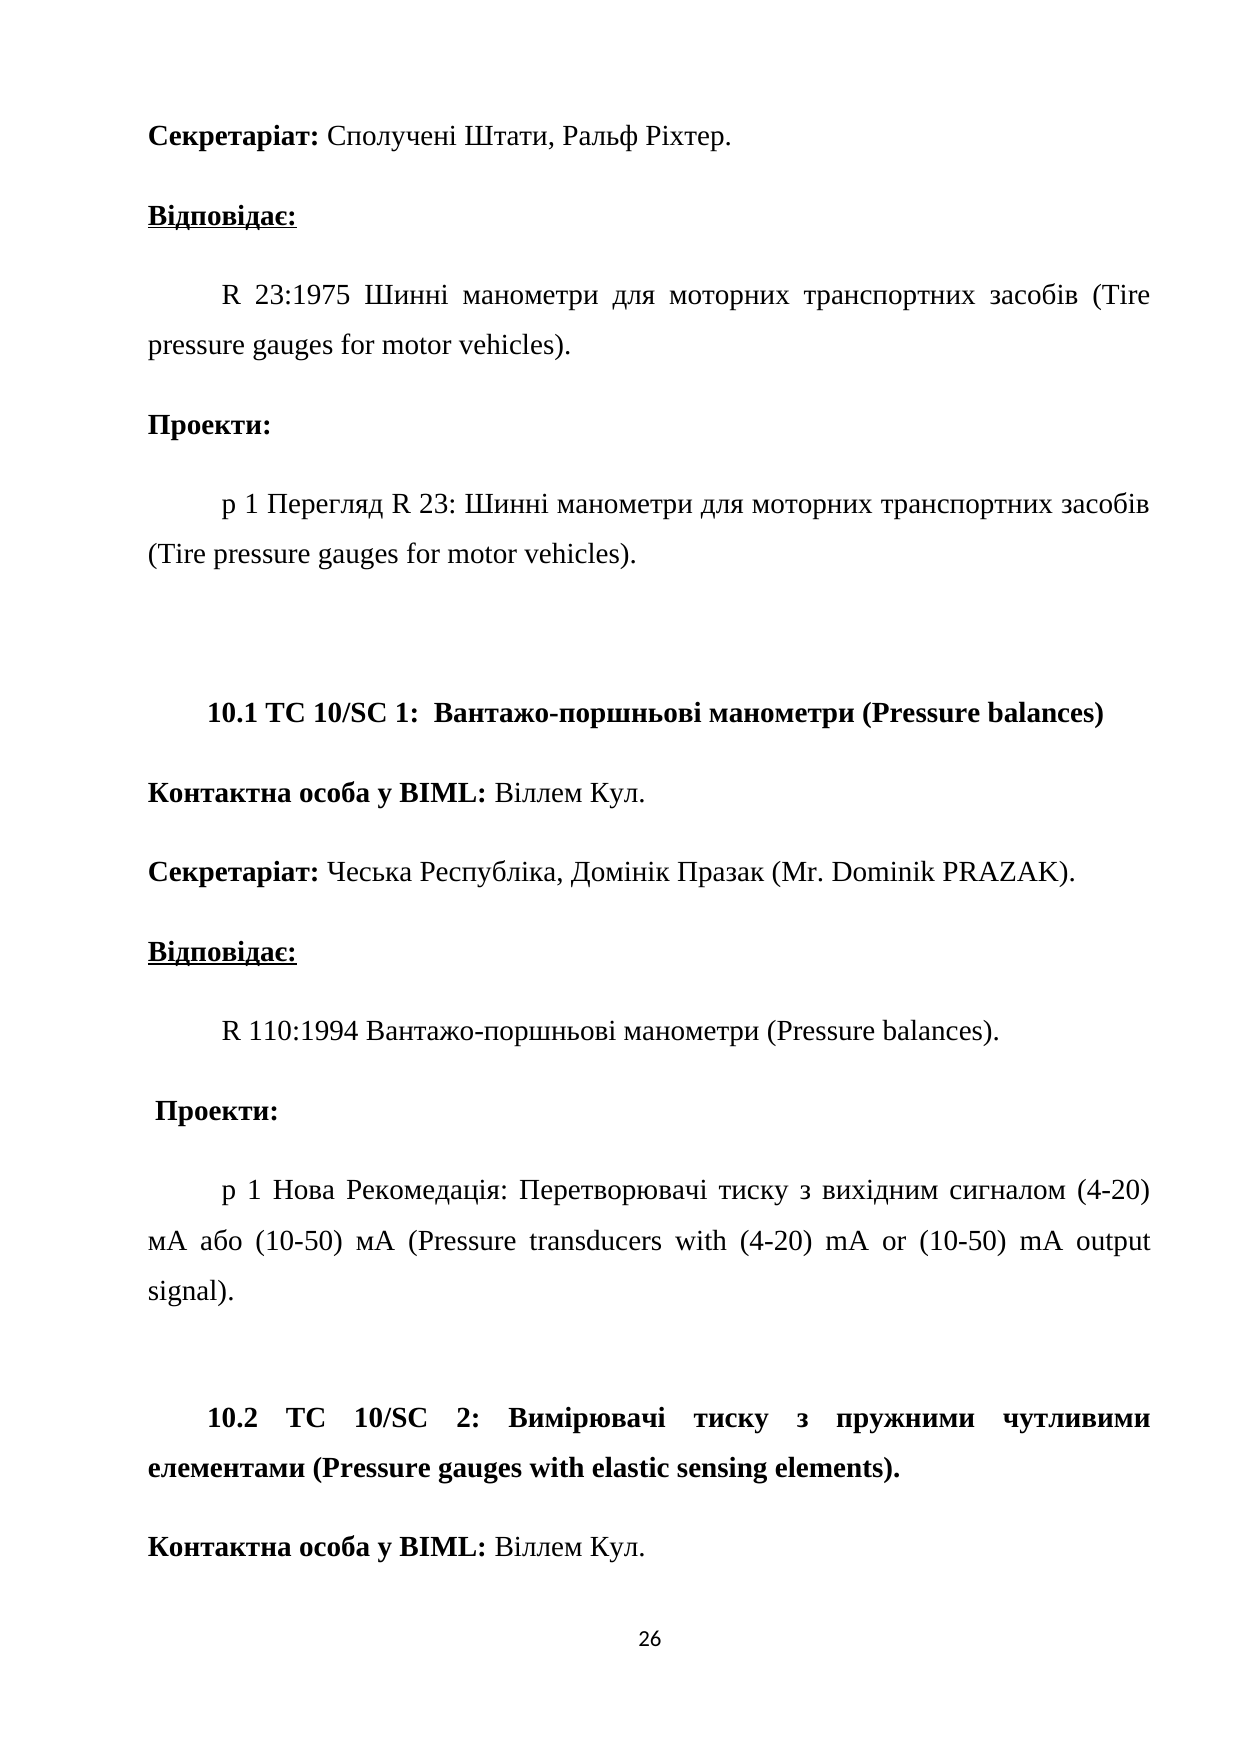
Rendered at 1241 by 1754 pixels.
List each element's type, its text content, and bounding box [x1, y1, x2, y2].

text Контактна особа у ВIML: Віллем Кул. [148, 775, 1152, 809]
text Проекти: [148, 1093, 1152, 1127]
text Проекти: [148, 407, 1152, 440]
text R 110:1994 Вантажо-поршньові манометри (Pressure balances). [148, 1013, 1152, 1047]
text Відповідає: [148, 934, 1152, 968]
text Відповідає: [148, 198, 1152, 231]
text p 1 Нова Рекомедація: Перетворювачі тиску з вихідним сигналом (4-20) мА або (10-50) мА (Pressure transducers with (4-20) mA or (10-50) mA output signal). [148, 1172, 1152, 1307]
text p 1 Перегляд R 23: Шинні манометри для моторних транспортних засобів (Tire pressure gauges for motor vehicles). [148, 486, 1152, 570]
text R 23:1975 Шинні манометри для моторних транспортних засобів (Tire pressure gauges for motor vehicles). [148, 277, 1152, 361]
text Контактна особа у ВIML: Віллем Кул. [148, 1529, 1152, 1563]
text Секретаріат: Сполучені Штати, Ральф Ріхтер. [148, 118, 1152, 152]
text 10.2 TC 10/SC 2: Вимірювачі тиску з пружними чутливими елементами (Pressure gauges with elastic sensing elements). [148, 1400, 1152, 1483]
text Секретаріат: Чеська Республіка, Домінік Празак (Mr. Dominik PRAZAK). [148, 854, 1152, 888]
text 10.1 TC 10/SC 1: Вантажо-поршньові манометри (Pressure balances) [148, 696, 1152, 729]
